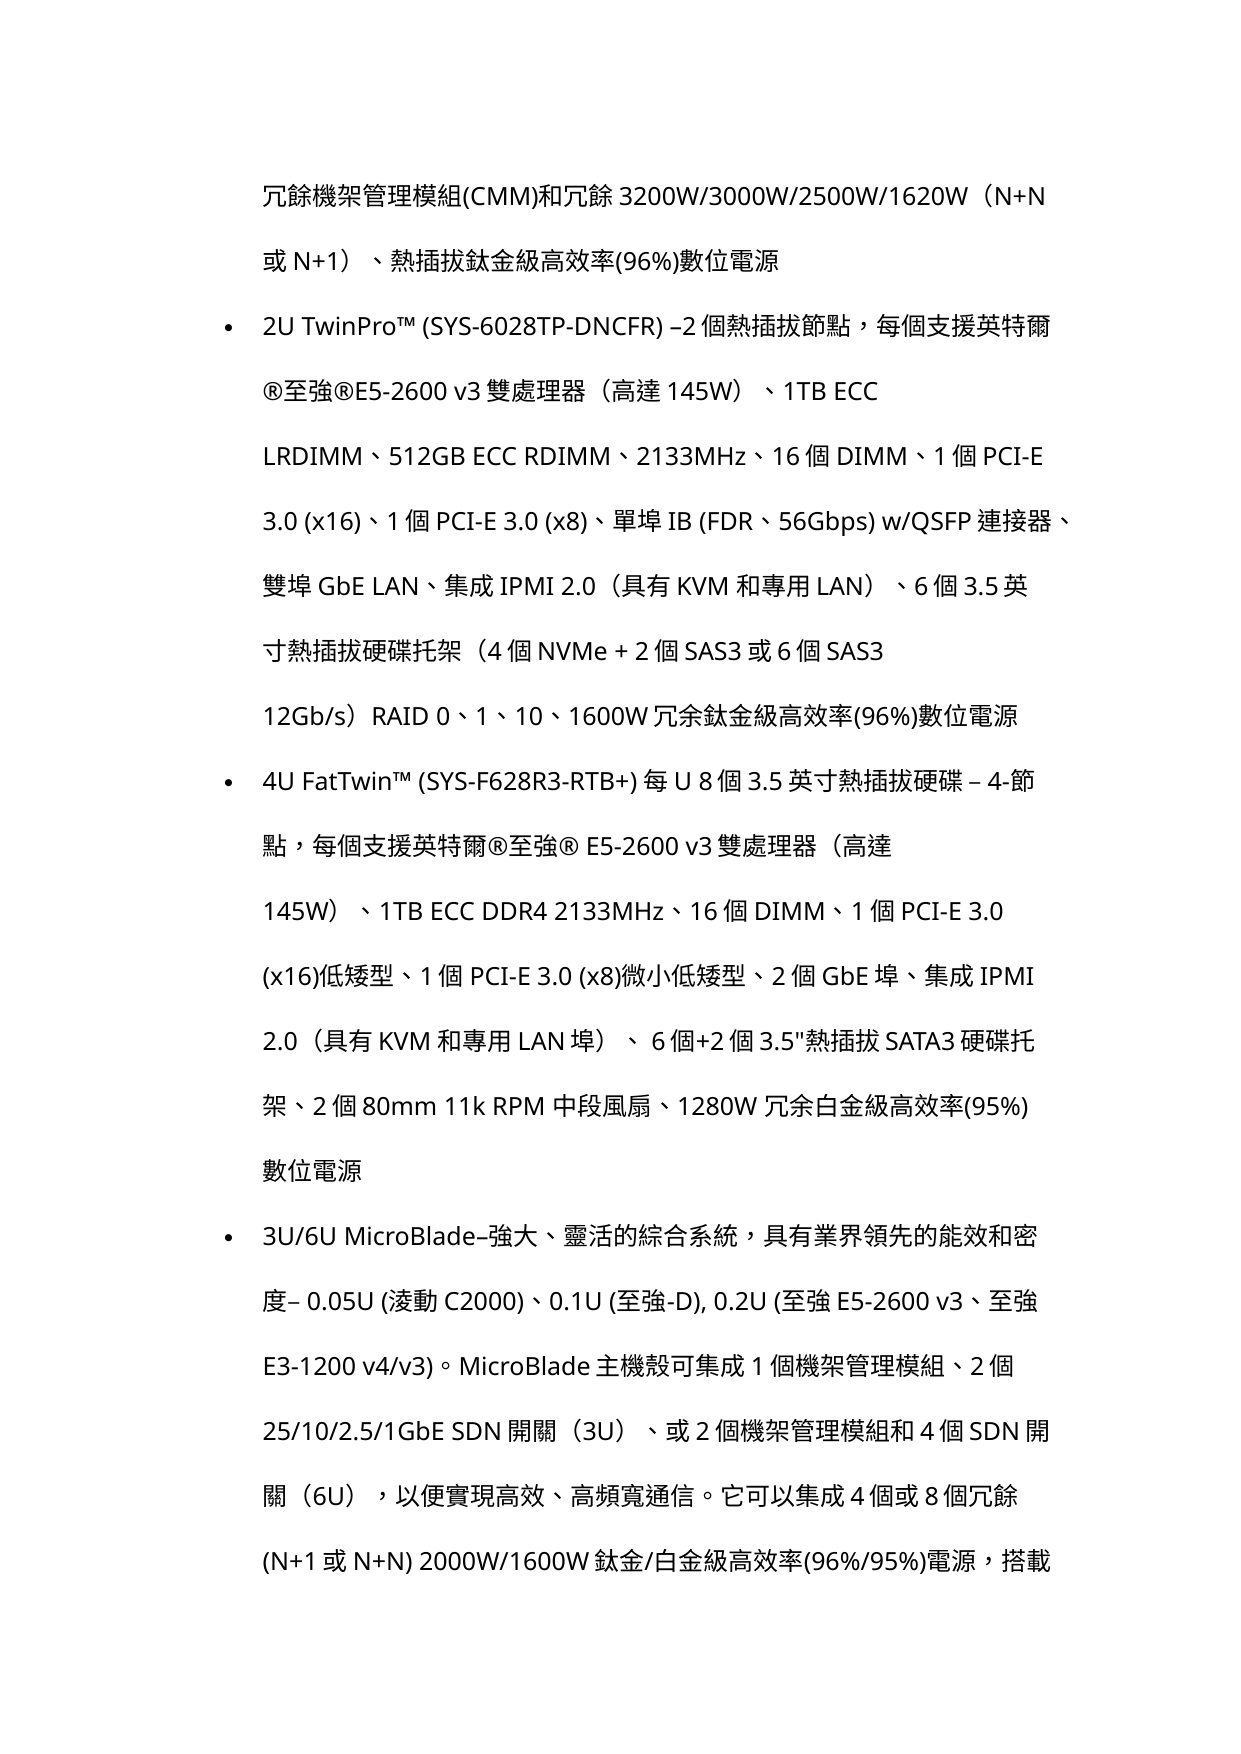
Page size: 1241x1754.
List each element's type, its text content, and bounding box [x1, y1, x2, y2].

list 4U FatTwin™ (SYS-F628R3-RTB+) 每U 8個3.5英寸熱插拔硬碟 – 4-節點，每個支援英特爾®至強® E5-2600 v3雙處理器（高達145W）、1TB ECC DDR4 2133MHz、16個 DIMM、1個 PCI-E 3.0 (x16)低矮型、1個 PCI-E 3.0 (x8)微小低矮型、2個 GbE埠、集成 IPMI 2.0（具有KVM 和專用LAN埠）、 6個+2個3.5"熱插拔SATA3硬碟托架、2個80mm 11k RPM 中段風扇、1280W 冗余白金級高效率(95%)數位電源 [225, 747, 1053, 1202]
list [225, 1202, 1053, 1592]
list 2U TwinPro™ (SYS-6028TP-DNCFR) –2個熱插拔節點，每個支援英特爾®至強®E5-2600 v3雙處理器（高達145W）、1TB ECC LRDIMM、512GB ECC RDIMM、2133MHz、16個 DIMM、1個PCI-E 3.0 (x16)、1個PCI-E 3.0 (x8)、單埠IB (FDR、56Gbps) w/QSFP連接器、雙埠GbE LAN、集成IPMI 2.0（具有KVM 和專用LAN）、6個3.5英寸熱插拔硬碟托架（4個NVMe + 2個SAS3或6個SAS3 12Gb/s）RAID 0、1、10、1600W冗余鈦金級高效率(96%)數位電源 [225, 292, 1053, 747]
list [225, 162, 1053, 292]
